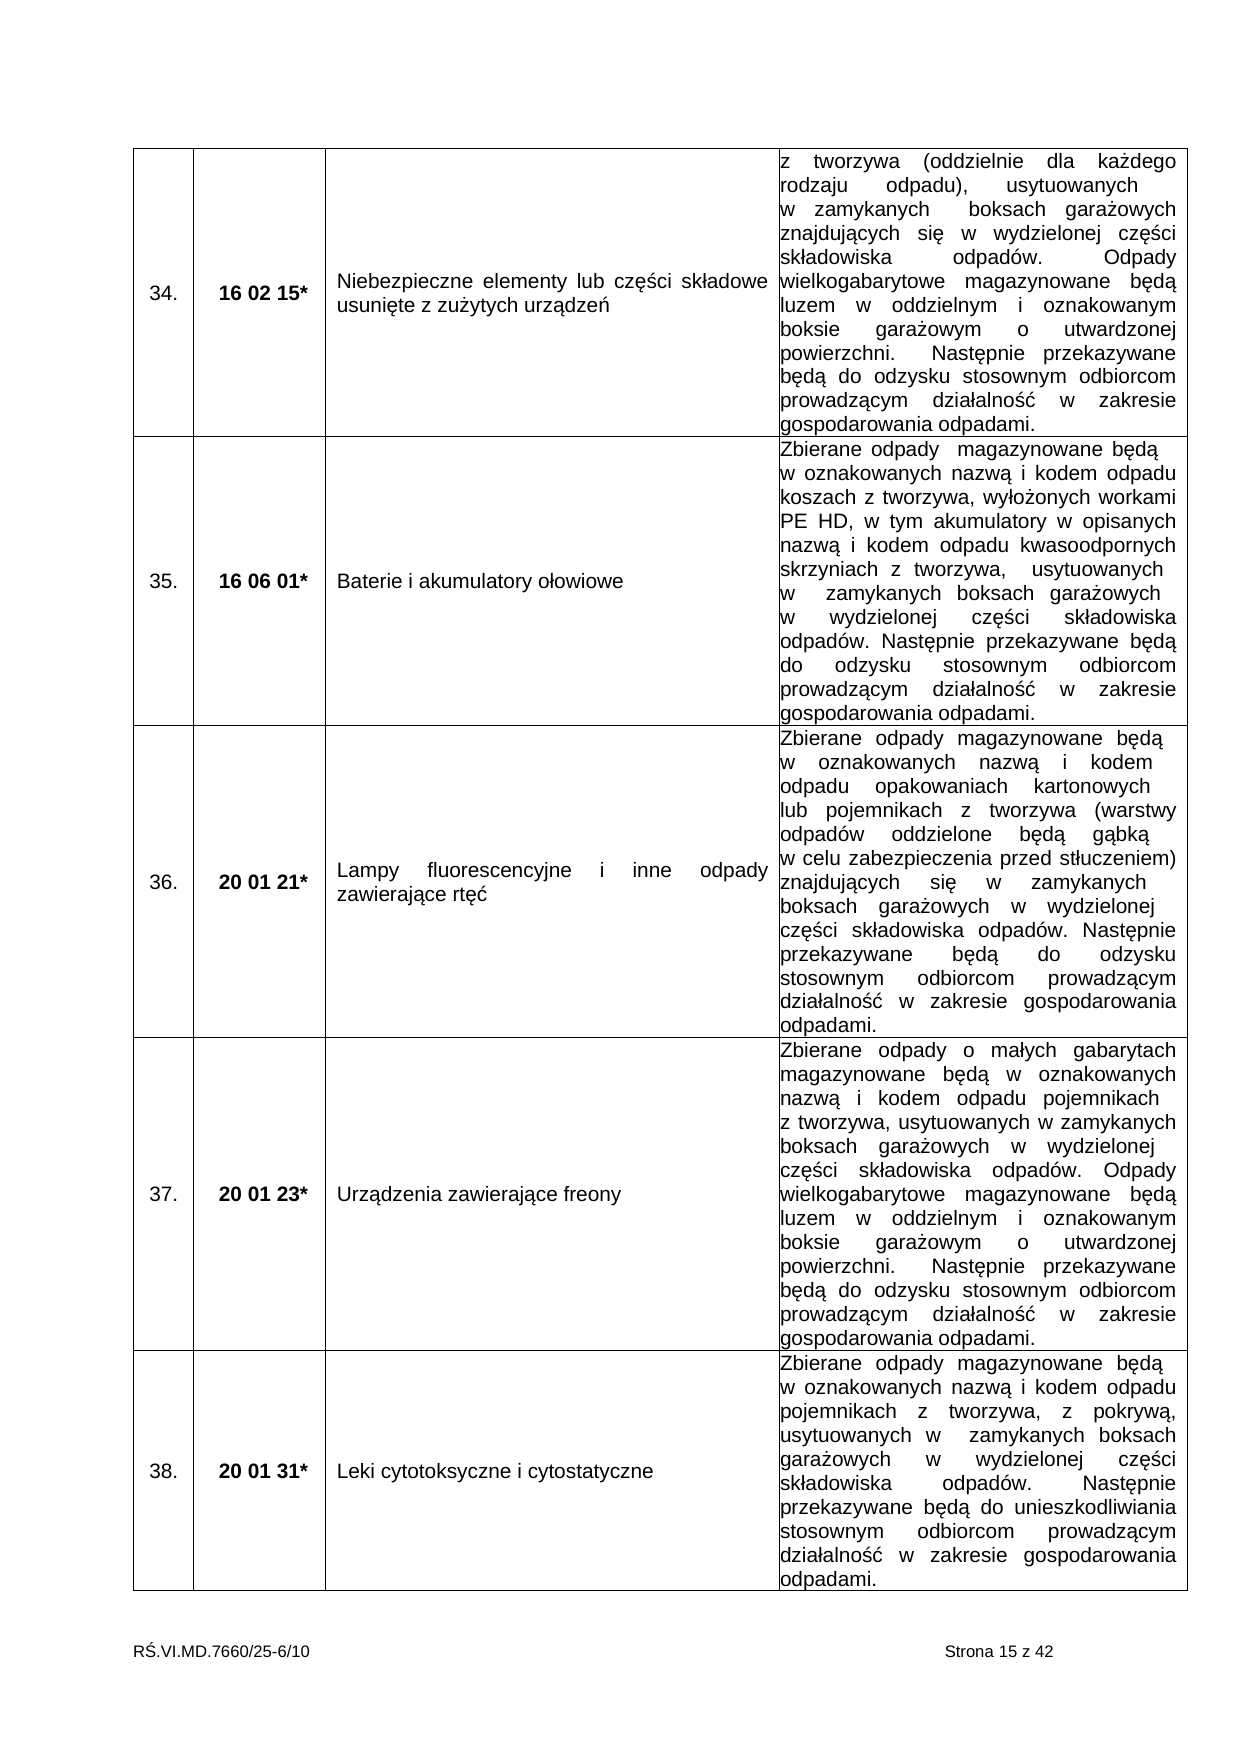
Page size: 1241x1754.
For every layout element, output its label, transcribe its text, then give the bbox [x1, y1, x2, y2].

table_cell Lampy fluorescencyjne i inne odpady zawierające rtęć [326, 726, 779, 1037]
table_cell Urządzenia zawierające freony [326, 1038, 779, 1350]
table_cell 35. [134, 437, 193, 725]
table_cell 34. [134, 149, 193, 436]
table_cell 20 01 31* [194, 1351, 325, 1590]
table_cell 37. [134, 1038, 193, 1350]
table_cell Leki cytotoksyczne i cytostatyczne [326, 1351, 779, 1590]
table_cell Baterie i akumulatory ołowiowe [326, 437, 779, 725]
table_cell Zbierane odpady magazynowane będą w oznakowanych nazwą i kodem odpadu opakowaniach kartonowych lub pojemnikach z tworzywa (warstwy odpadów oddzielone będą gąbką w celu zabezpieczenia przed stłuczeniem) znajdujących się w zamykanych boksach garażowych w wydzielonej części składowiska odpadów. Następnie przekazywane będą do odzysku stosownym odbiorcom prowadzącym działalność w zakresie gospodarowania odpadami. [780, 726, 1187, 1037]
table_cell 20 01 21* [194, 726, 325, 1037]
table_cell 20 01 23* [194, 1038, 325, 1350]
table_cell Zbierane odpady magazynowane będą w oznakowanych nazwą i kodem odpadu pojemnikach z tworzywa, z pokrywą, usytuowanych w zamykanych boksach garażowych w wydzielonej części składowiska odpadów. Następnie przekazywane będą do unieszkodliwiania stosownym odbiorcom prowadzącym działalność w zakresie gospodarowania odpadami. [780, 1351, 1187, 1590]
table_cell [780, 149, 1187, 436]
table_cell Niebezpieczne elementy lub części składowe usunięte z zużytych urządzeń [326, 149, 779, 436]
table_cell Zbierane odpady magazynowane będą w oznakowanych nazwą i kodem odpadu koszach z tworzywa, wyłożonych workami PE HD, w tym akumulatory w opisanych nazwą i kodem odpadu kwasoodpornych skrzyniach z tworzywa, usytuowanych w zamykanych boksach garażowych w wydzielonej części składowiska odpadów. Następnie przekazywane będą do odzysku stosownym odbiorcom prowadzącym działalność w zakresie gospodarowania odpadami. [780, 437, 1187, 725]
table_cell 38. [134, 1351, 193, 1590]
table_cell 16 02 15* [194, 149, 325, 436]
table_cell 16 06 01* [194, 437, 325, 725]
table_cell Zbierane odpady o małych gabarytach magazynowane będą w oznakowanych nazwą i kodem odpadu pojemnikach z tworzywa, usytuowanych w zamykanych boksach garażowych w wydzielonej części składowiska odpadów. Odpady wielkogabarytowe magazynowane będą luzem w oddzielnym i oznakowanym boksie garażowym o utwardzonej powierzchni. Następnie przekazywane będą do odzysku stosownym odbiorcom prowadzącym działalność w zakresie gospodarowania odpadami. [780, 1038, 1187, 1350]
table_cell 36. [134, 726, 193, 1037]
